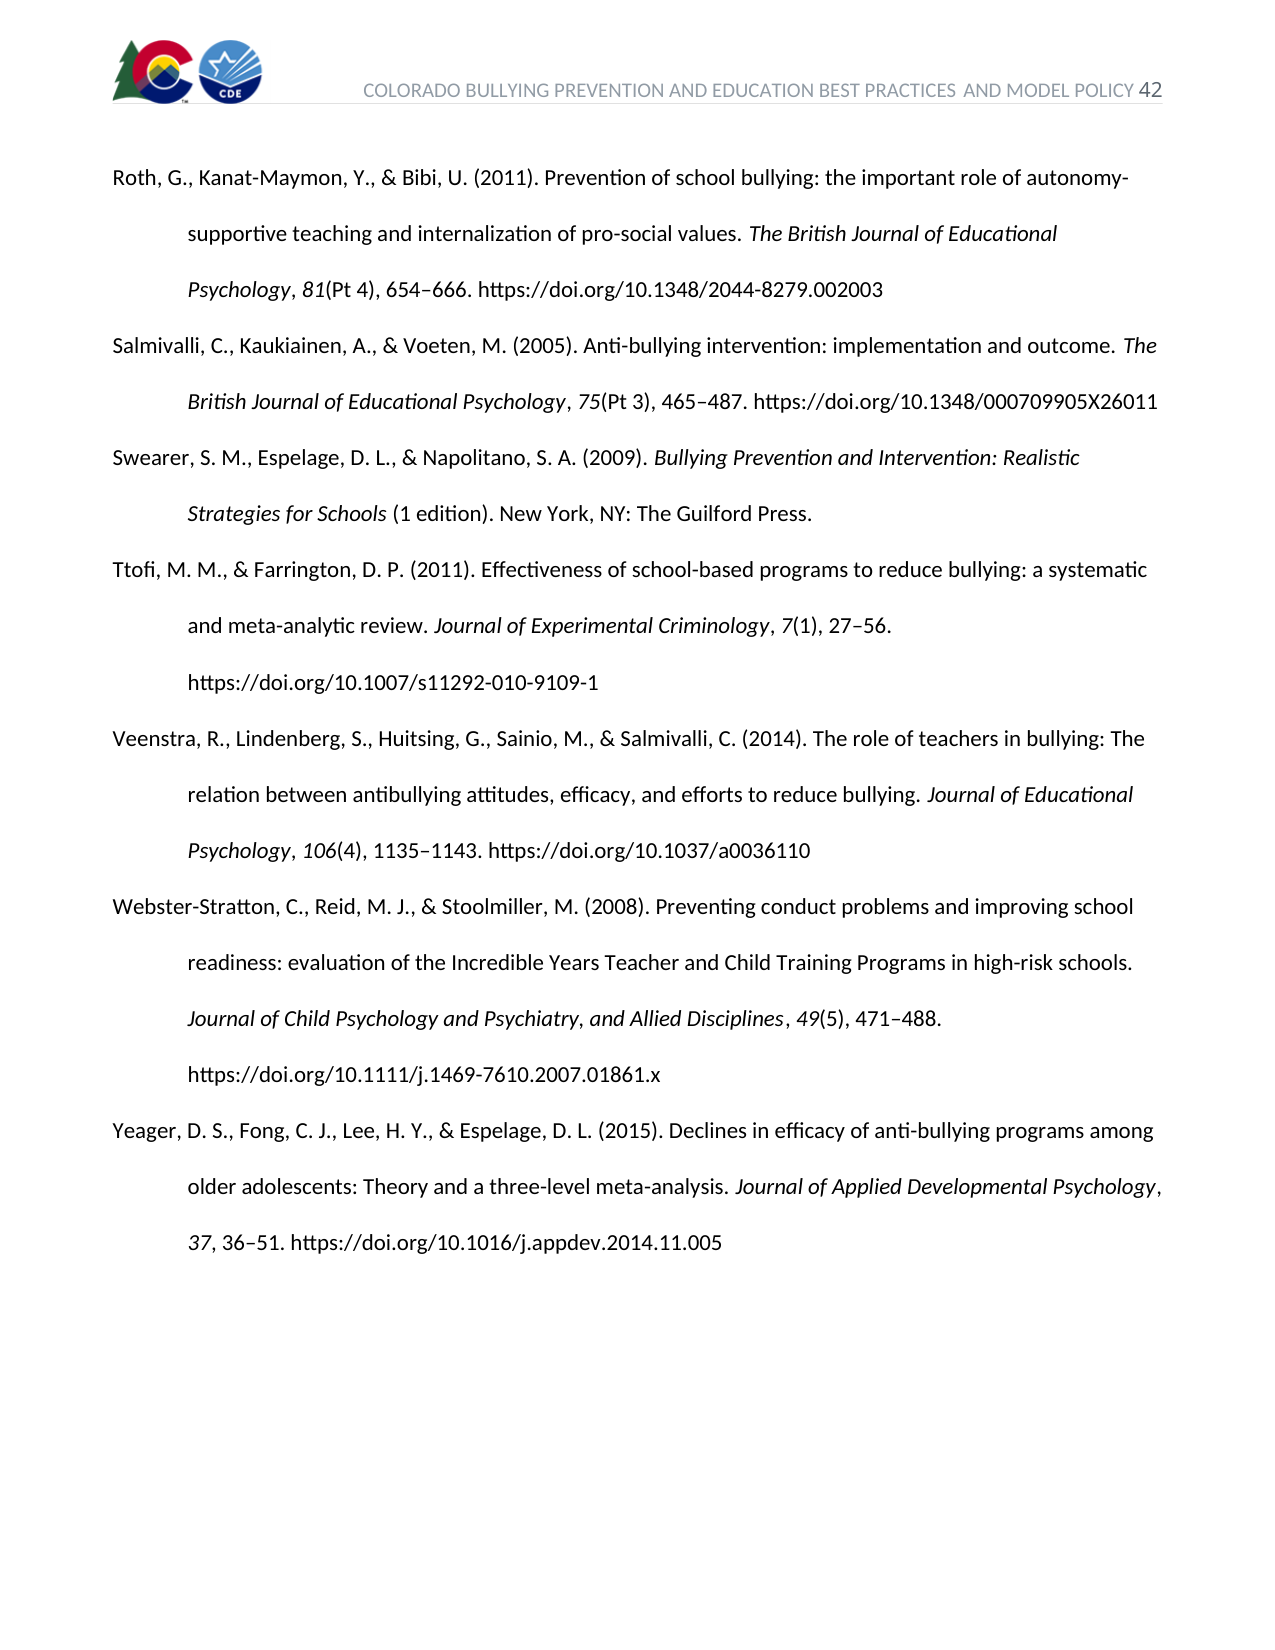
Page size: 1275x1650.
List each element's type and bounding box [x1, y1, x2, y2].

picture [112, 40, 271, 104]
